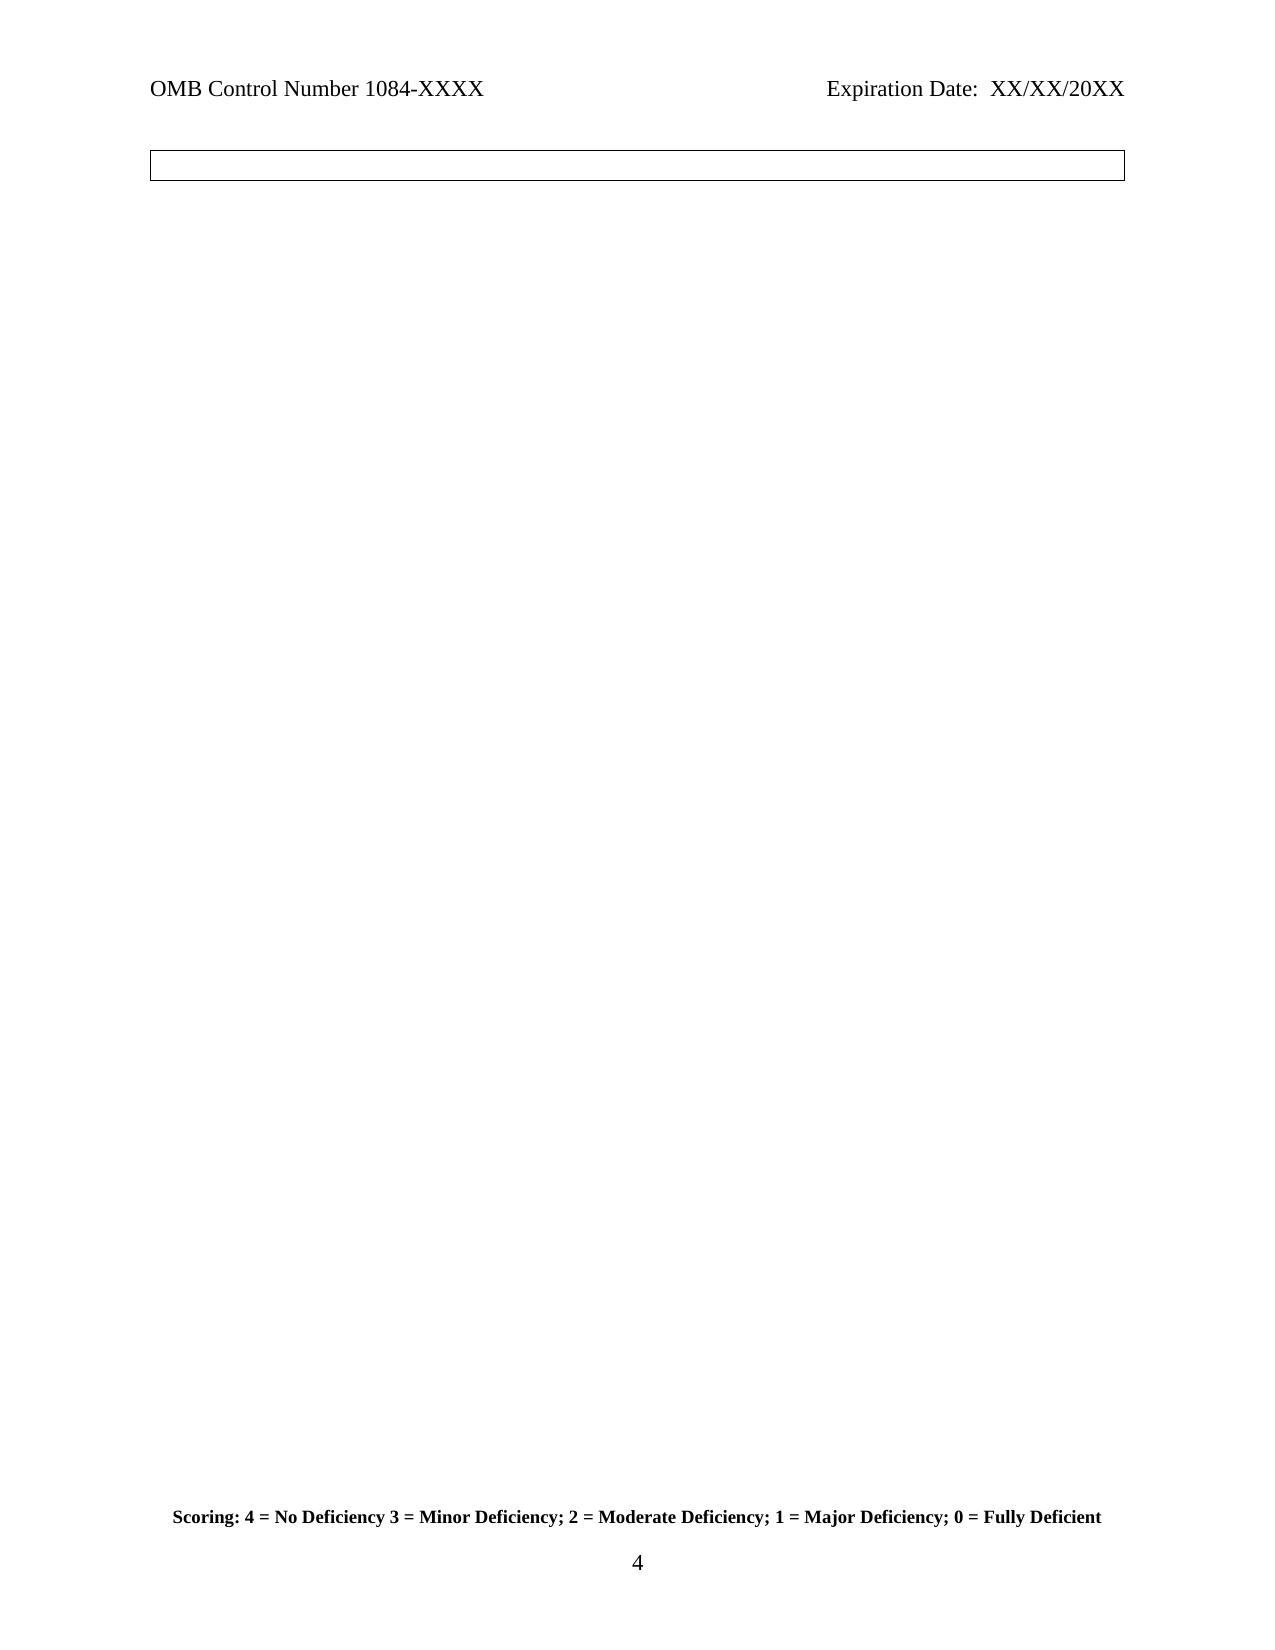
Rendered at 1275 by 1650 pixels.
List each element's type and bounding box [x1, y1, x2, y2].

table_cell [151, 151, 1124, 180]
